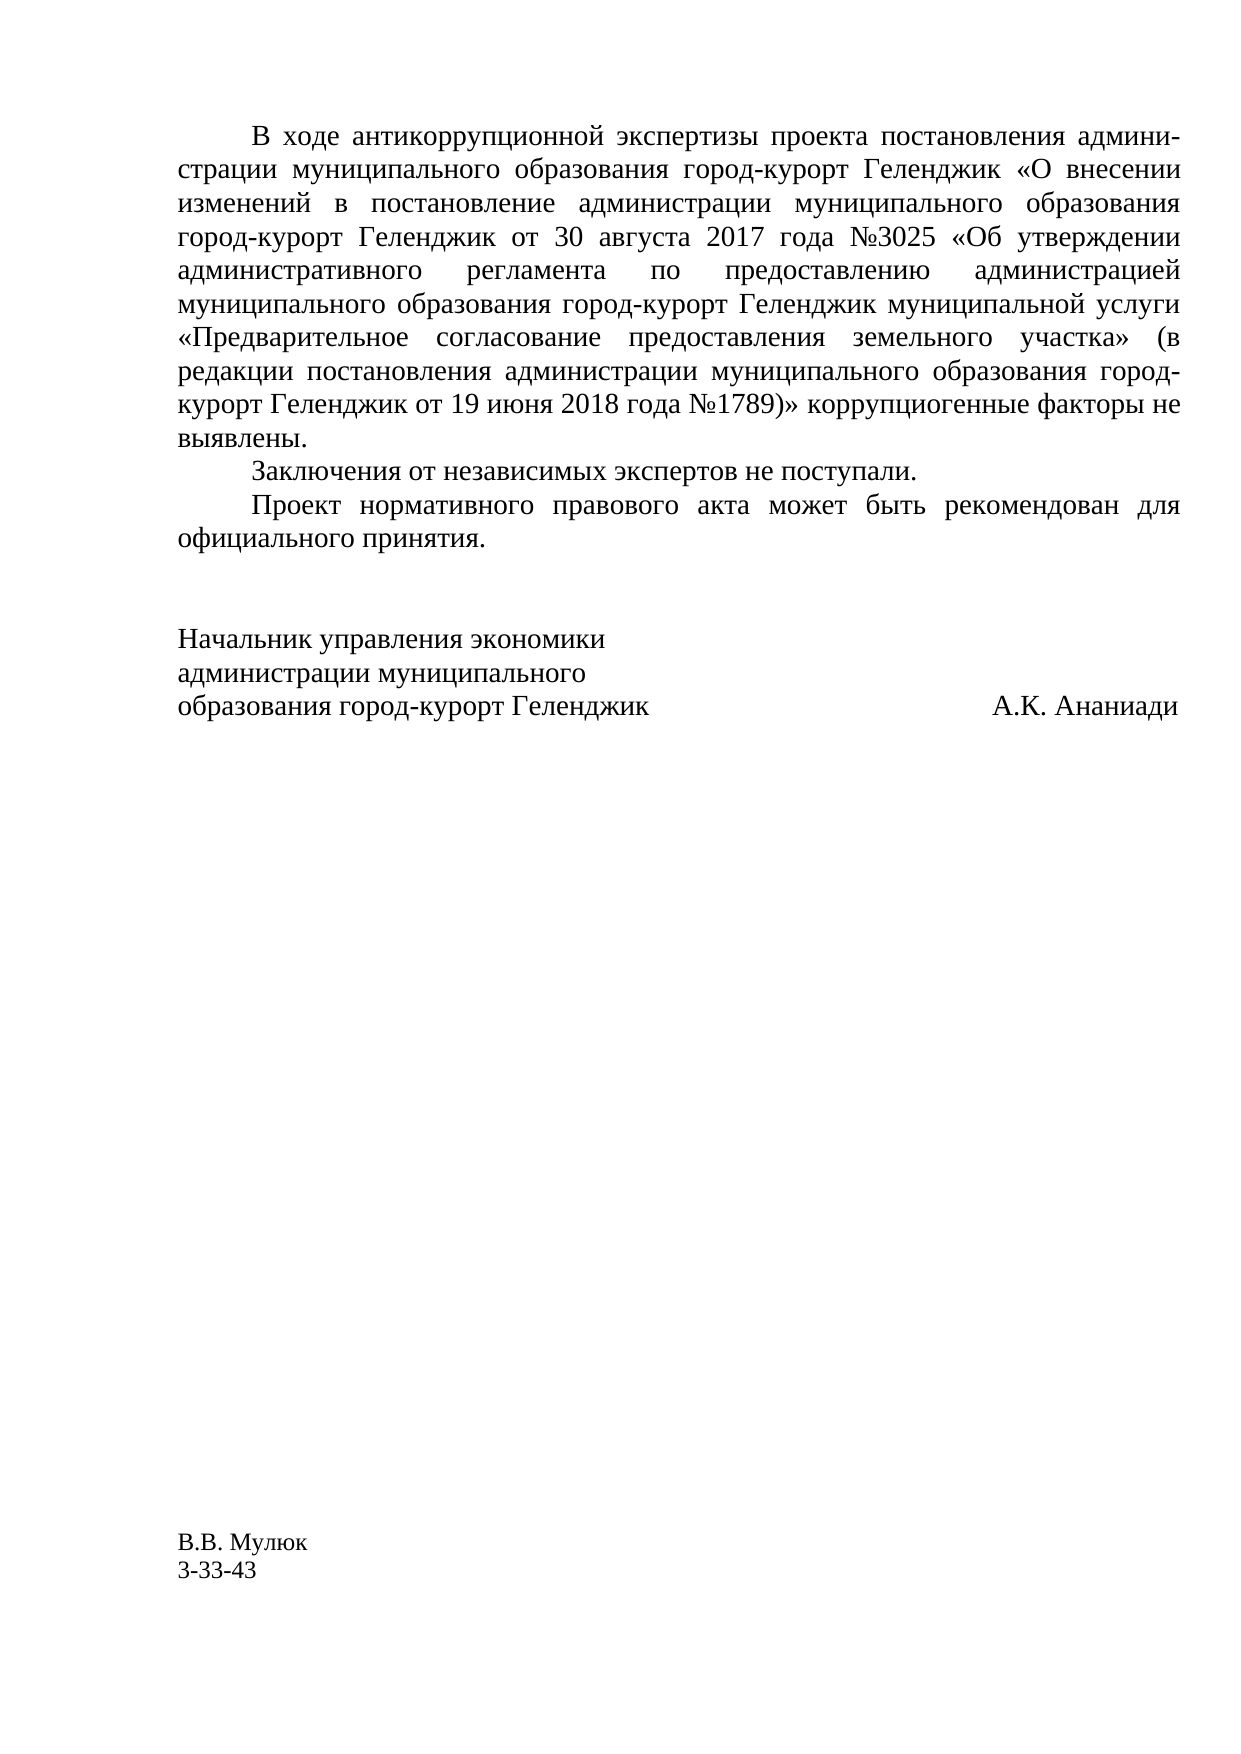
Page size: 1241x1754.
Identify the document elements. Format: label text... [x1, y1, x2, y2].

text Начальник управления экономики [177, 621, 1181, 655]
text администрации муниципального [177, 655, 1181, 688]
text образования город-курорт Геленджик А.К. Ананиади [177, 688, 1181, 722]
text Заключения от независимых экспертов не поступали. [177, 453, 1181, 487]
text В.В. Мулюк [177, 1527, 1181, 1556]
text Проект нормативного правового акта может быть рекомендован для официального принятия. [177, 487, 1181, 554]
text В ходе антикоррупционной экспертизы проекта постановления админи-страции муниципального образования город-курорт Геленджик «О внесении изменений в постановление администрации муниципального образования город-курорт Геленджик от 30 августа 2017 года №3025 «Об утверждении административного регламента по предоставлению администрацией муниципального образования город-курорт Геленджик муниципальной услуги «Предварительное согласование предоставления земельного участка» (в редакции постановления администрации муниципального образования город-курорт Геленджик от 19 июня 2018 года №1789)» коррупциогенные факторы не выявлены. [177, 118, 1181, 453]
text 3-33-43 [177, 1556, 1181, 1584]
